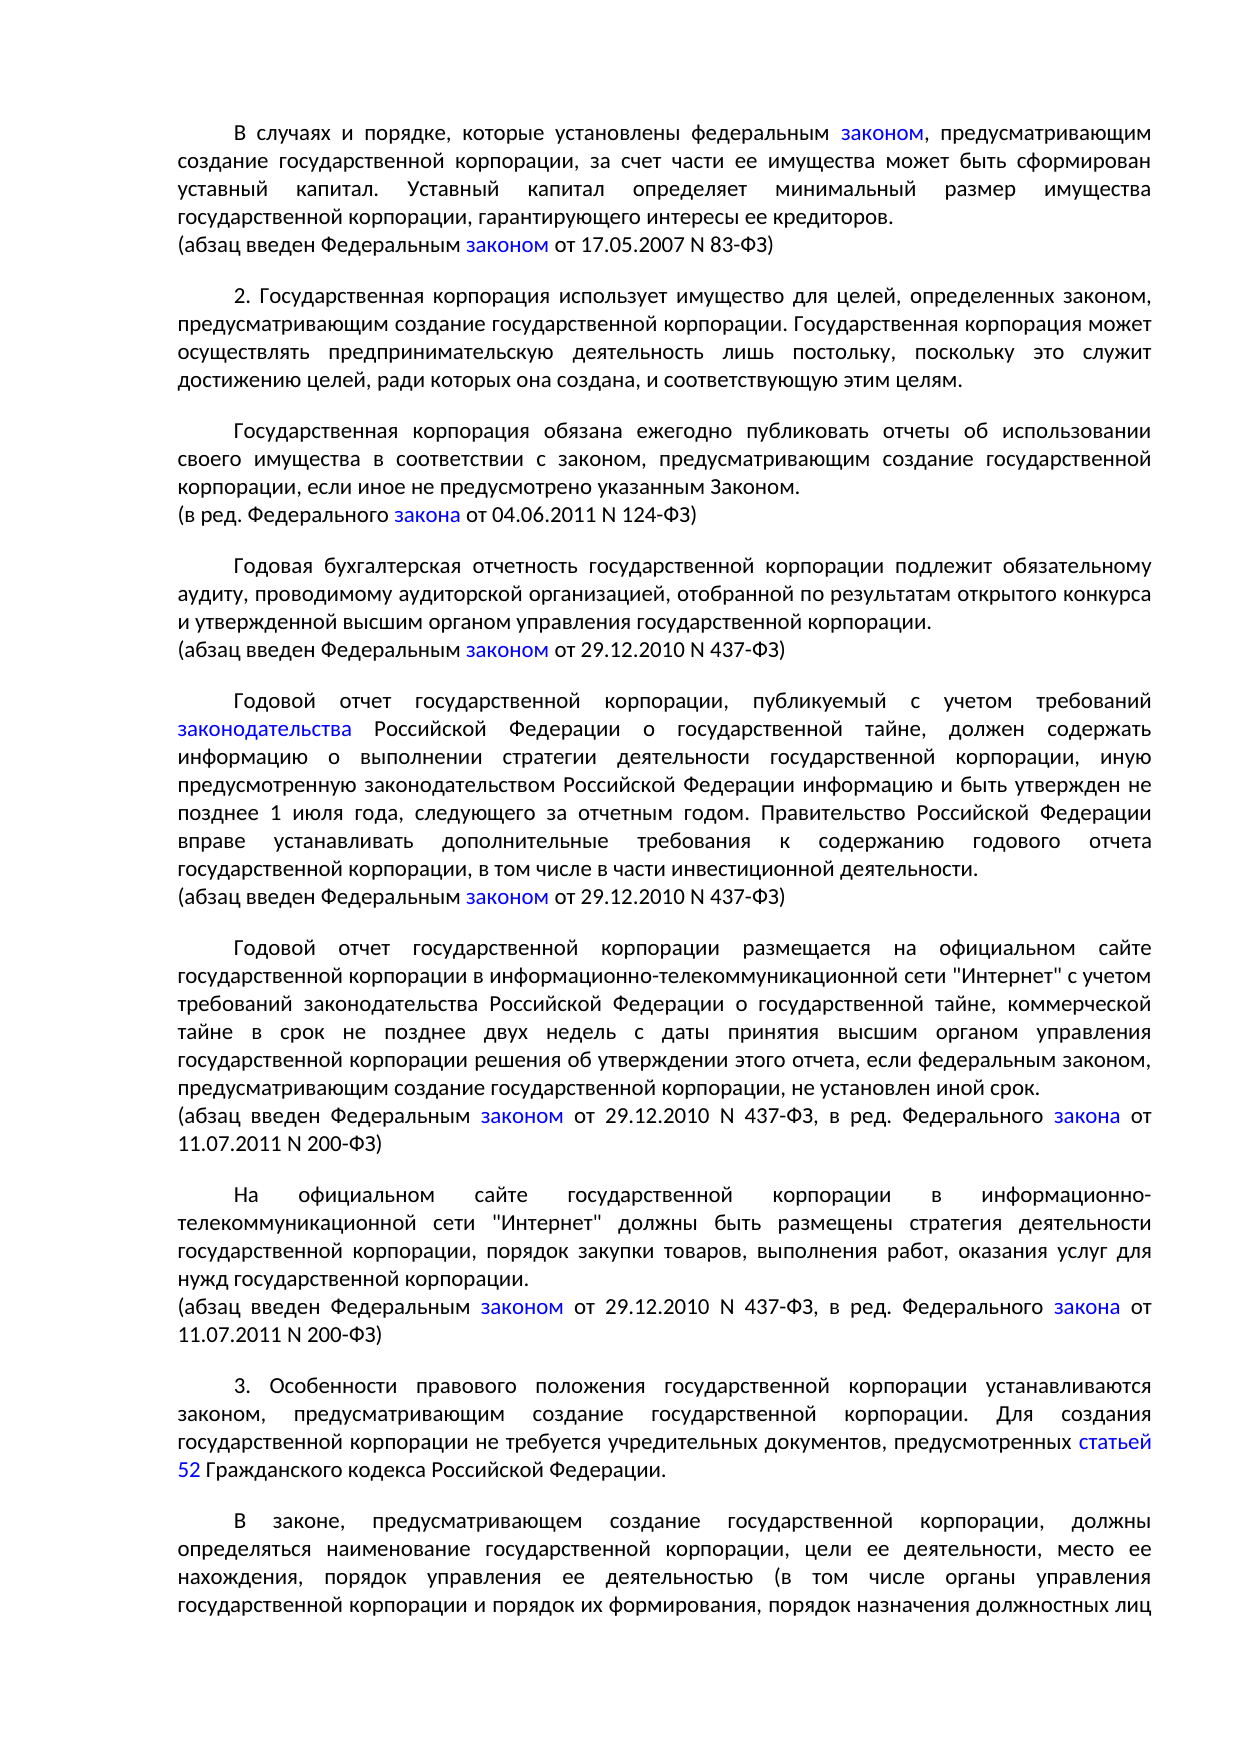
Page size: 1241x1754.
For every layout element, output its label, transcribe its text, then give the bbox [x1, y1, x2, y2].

text В случаях и порядке, которые установлены федеральным законом, предусматривающим создание государственной корпорации, за счет части ее имущества может быть сформирован уставный капитал. Уставный капитал определяет минимальный размер имущества государственной корпорации, гарантирующего интересы ее кредиторов. [177, 118, 1152, 230]
text (абзац введен Федеральным законом от 17.05.2007 N 83-ФЗ) [177, 230, 1152, 258]
text (абзац введен Федеральным законом от 29.12.2010 N 437-ФЗ) [177, 882, 1152, 910]
text Государственная корпорация обязана ежегодно публиковать отчеты об использовании своего имущества в соответствии с законом, предусматривающим создание государственной корпорации, если иное не предусмотрено указанным Законом. [177, 416, 1152, 500]
text (абзац введен Федеральным законом от 29.12.2010 N 437-ФЗ, в ред. Федерального закона от 11.07.2011 N 200-ФЗ) [177, 1292, 1152, 1348]
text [177, 1506, 1152, 1618]
text (абзац введен Федеральным законом от 29.12.2010 N 437-ФЗ) [177, 635, 1152, 663]
text Годовая бухгалтерская отчетность государственной корпорации подлежит обязательному аудиту, проводимому аудиторской организацией, отобранной по результатам открытого конкурса и утвержденной высшим органом управления государственной корпорации. [177, 551, 1152, 635]
text 3. Особенности правового положения государственной корпорации устанавливаются законом, предусматривающим создание государственной корпорации. Для создания государственной корпорации не требуется учредительных документов, предусмотренных статьей 52 Гражданского кодекса Российской Федерации. [177, 1371, 1152, 1483]
text На официальном сайте государственной корпорации в информационно-телекоммуникационной сети "Интернет" должны быть размещены стратегия деятельности государственной корпорации, порядок закупки товаров, выполнения работ, оказания услуг для нужд государственной корпорации. [177, 1180, 1152, 1292]
text (в ред. Федерального закона от 04.06.2011 N 124-ФЗ) [177, 500, 1152, 528]
text (абзац введен Федеральным законом от 29.12.2010 N 437-ФЗ, в ред. Федерального закона от 11.07.2011 N 200-ФЗ) [177, 1101, 1152, 1157]
text 2. Государственная корпорация использует имущество для целей, определенных законом, предусматривающим создание государственной корпорации. Государственная корпорация может осуществлять предпринимательскую деятельность лишь постольку, поскольку это служит достижению целей, ради которых она создана, и соответствующую этим целям. [177, 281, 1152, 393]
text Годовой отчет государственной корпорации, публикуемый с учетом требований законодательства Российской Федерации о государственной тайне, должен содержать информацию о выполнении стратегии деятельности государственной корпорации, иную предусмотренную законодательством Российской Федерации информацию и быть утвержден не позднее 1 июля года, следующего за отчетным годом. Правительство Российской Федерации вправе устанавливать дополнительные требования к содержанию годового отчета государственной корпорации, в том числе в части инвестиционной деятельности. [177, 686, 1152, 882]
text Годовой отчет государственной корпорации размещается на официальном сайте государственной корпорации в информационно-телекоммуникационной сети "Интернет" с учетом требований законодательства Российской Федерации о государственной тайне, коммерческой тайне в срок не позднее двух недель с даты принятия высшим органом управления государственной корпорации решения об утверждении этого отчета, если федеральным законом, предусматривающим создание государственной корпорации, не установлен иной срок. [177, 933, 1152, 1101]
